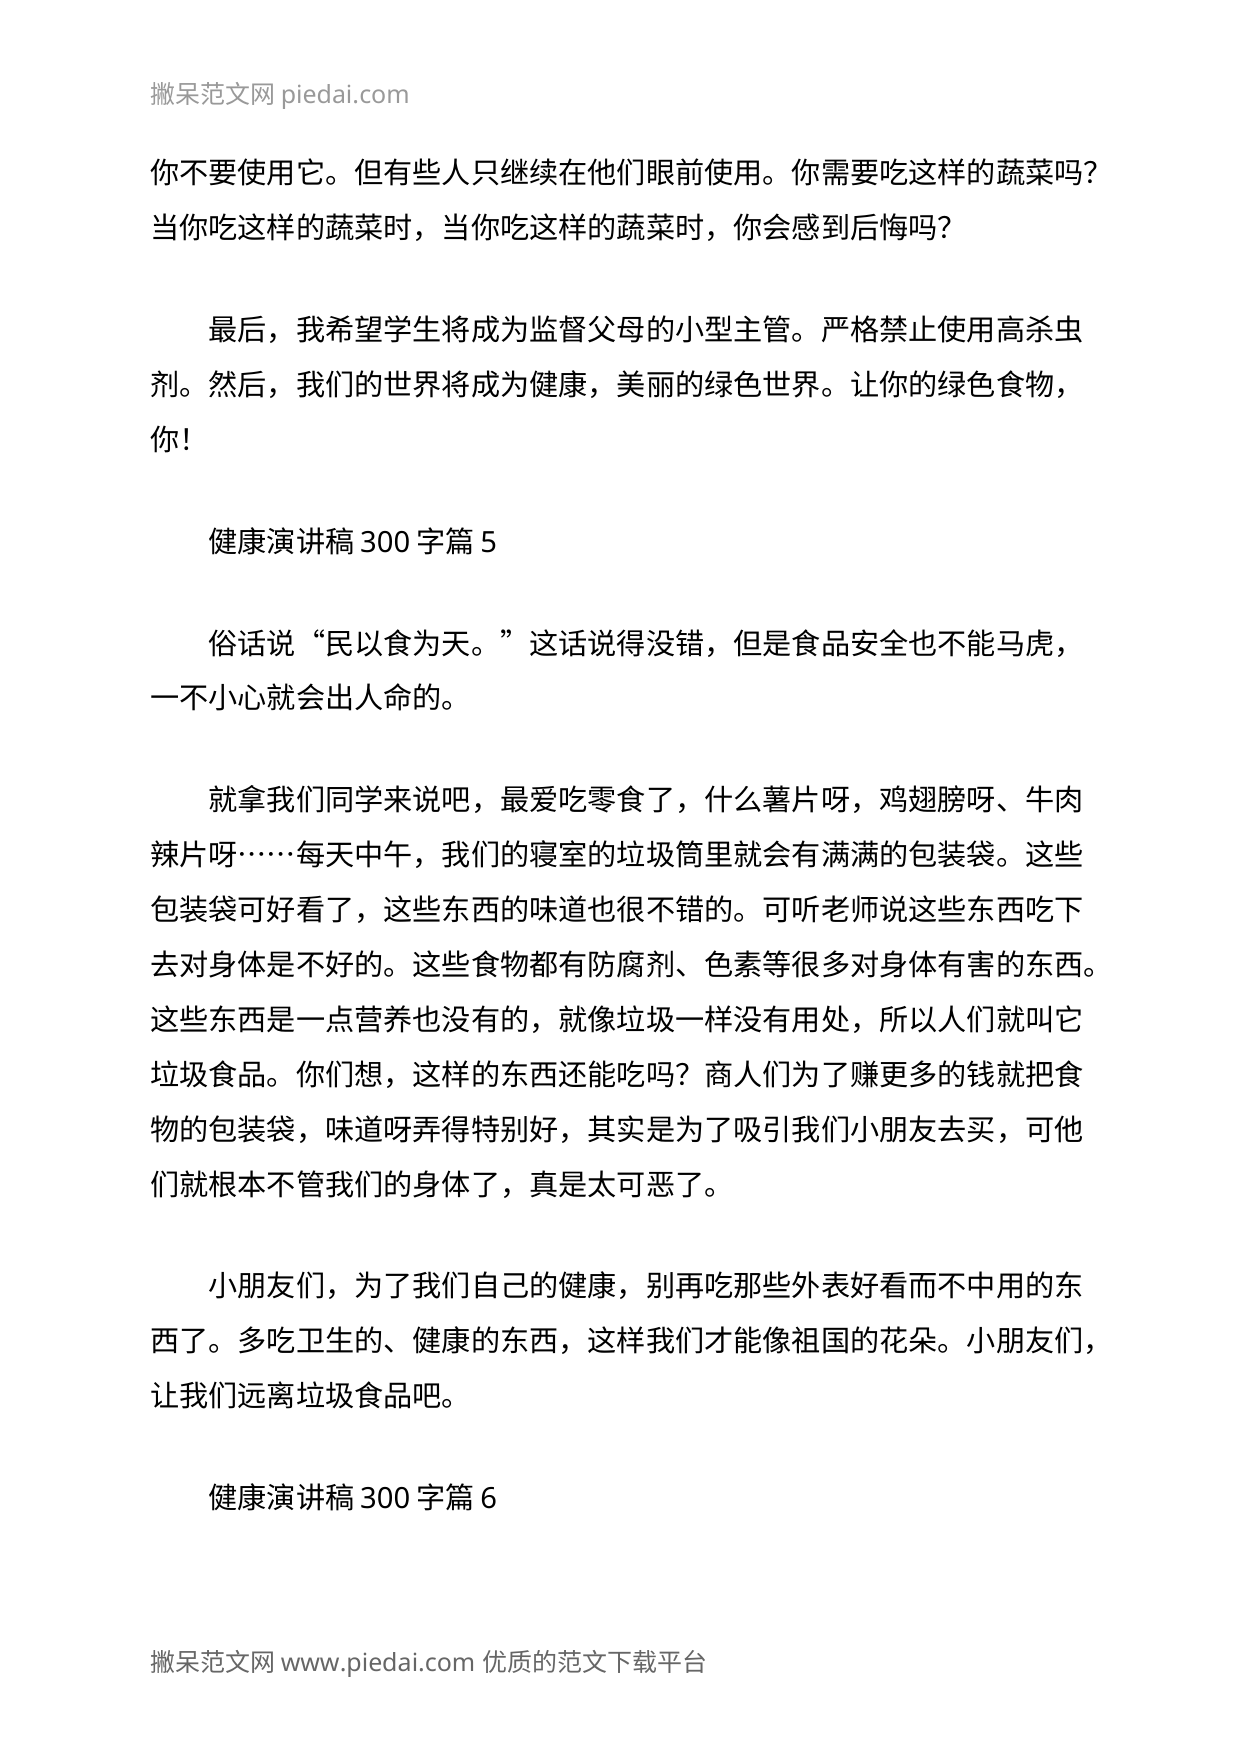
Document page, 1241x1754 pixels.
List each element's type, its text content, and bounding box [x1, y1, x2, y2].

text 健康演讲稿300字篇5 [150, 518, 1090, 561]
text 俗话说“民以食为天。”这话说得没错，但是食品安全也不能马虎，一不小心就会出人命的。 [150, 620, 1090, 717]
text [150, 150, 1090, 247]
text 小朋友们，为了我们自己的健康，别再吃那些外表好看而不中用的东西了。多吃卫生的、健康的东西，这样我们才能像祖国的花朵。小朋友们，让我们远离垃圾食品吧。 [150, 1263, 1090, 1415]
text 健康演讲稿300字篇6 [150, 1474, 1090, 1517]
text 就拿我们同学来说吧，最爱吃零食了，什么薯片呀，鸡翅膀呀、牛肉辣片呀……每天中午，我们的寝室的垃圾筒里就会有满满的包装袋。这些包装袋可好看了，这些东西的味道也很不错的。可听老师说这些东西吃下去对身体是不好的。这些食物都有防腐剂、色素等很多对身体有害的东西。这些东西是一点营养也没有的，就像垃圾一样没有用处，所以人们就叫它垃圾食品。你们想，这样的东西还能吃吗？商人们为了赚更多的钱就把食物的包装袋，味道呀弄得特别好，其实是为了吸引我们小朋友去买，可他们就根本不管我们的身体了，真是太可恶了。 [150, 777, 1090, 1203]
text 最后，我希望学生将成为监督父母的小型主管。严格禁止使用高杀虫剂。然后，我们的世界将成为健康，美丽的绿色世界。让你的绿色食物，你！ [150, 307, 1090, 459]
